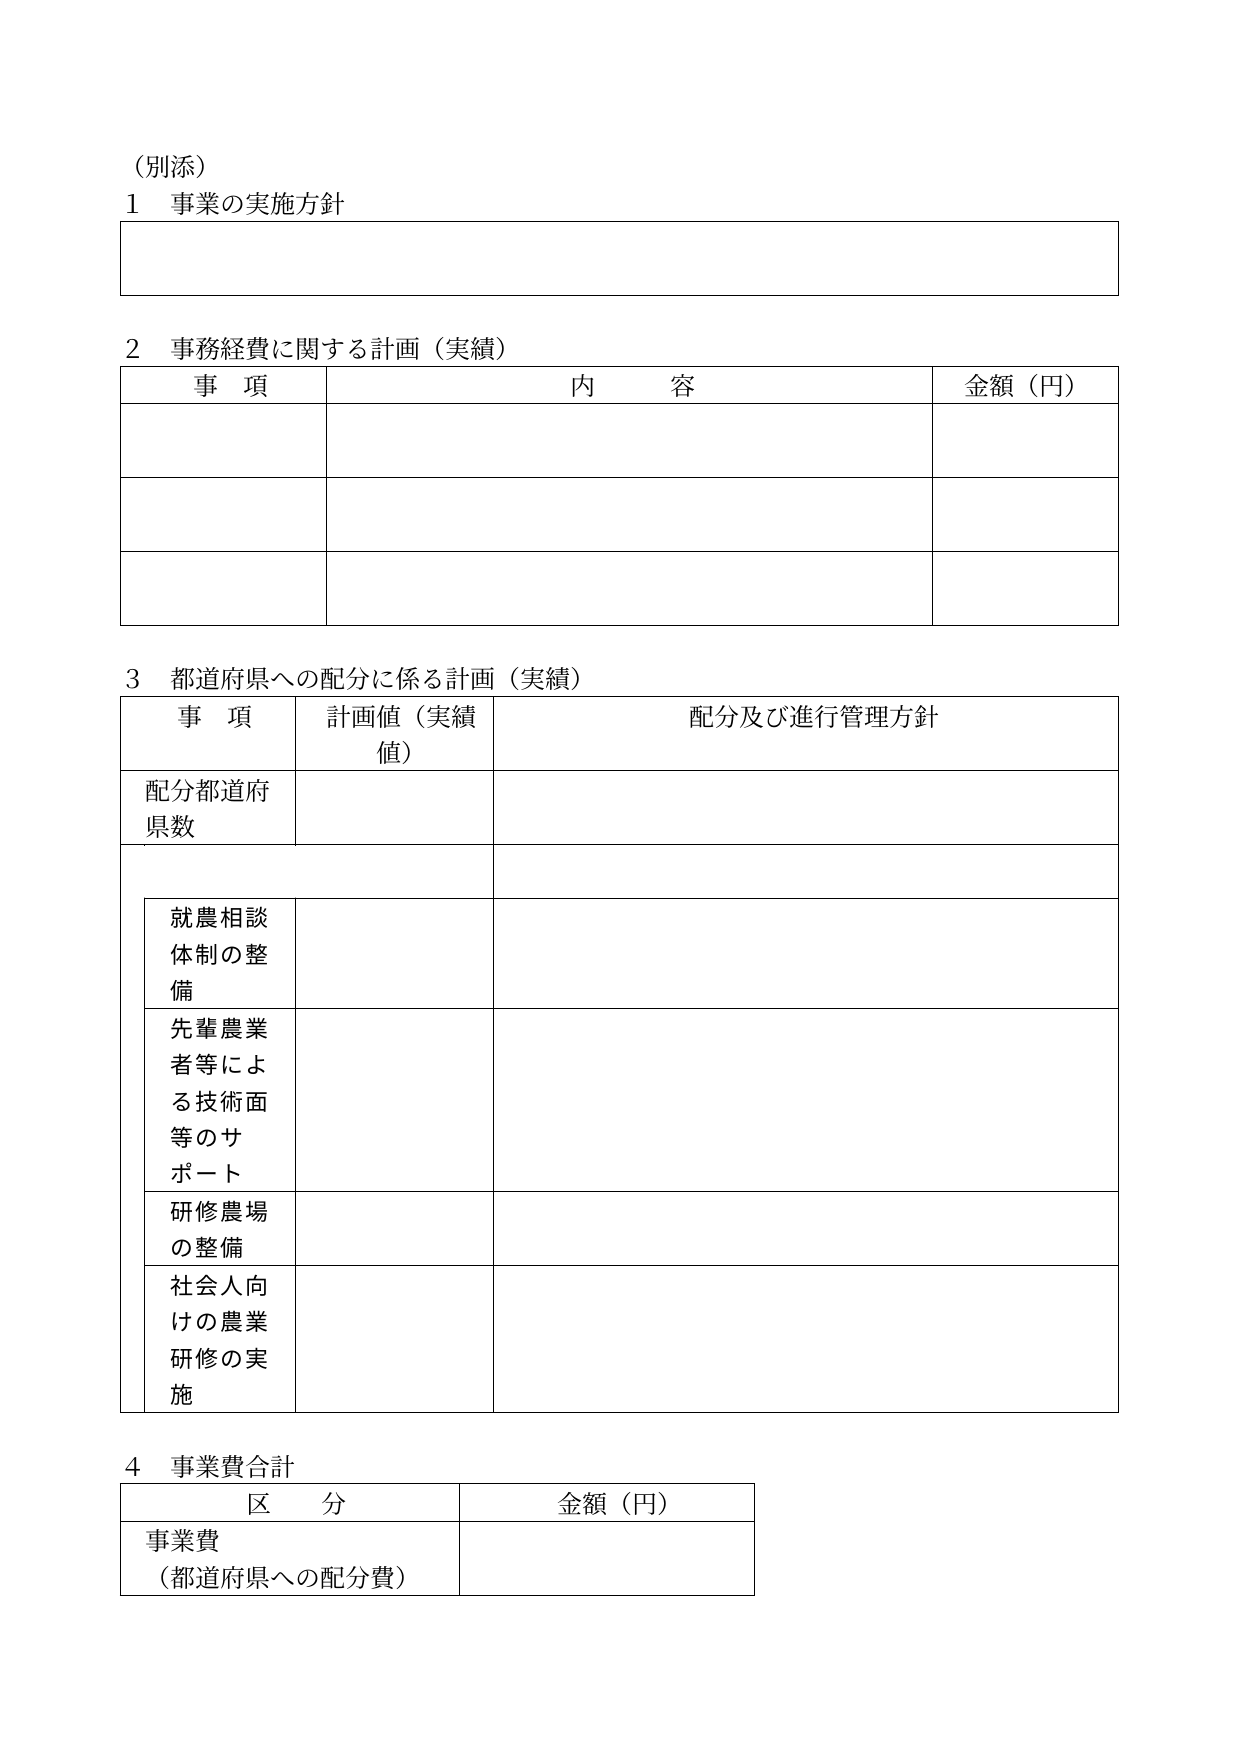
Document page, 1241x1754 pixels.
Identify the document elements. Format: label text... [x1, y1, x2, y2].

table_header 事 項 [121, 367, 326, 403]
table_cell [494, 1192, 1118, 1265]
table_header 金額（円） [460, 1484, 754, 1521]
table_header 事 項 [121, 697, 295, 770]
table_cell [494, 771, 1118, 844]
table_cell [121, 404, 326, 477]
table_cell 研修農場の整備 [145, 1192, 295, 1265]
table_cell [296, 899, 493, 1008]
table_header 内 容 [327, 367, 932, 403]
table_cell [494, 845, 1118, 897]
table_cell [296, 1192, 493, 1265]
table_cell 社会人向けの農業研修の実施 [145, 1266, 295, 1412]
table_cell 事業費 （都道府県への配分費） [121, 1522, 459, 1594]
table_cell 就農相談体制の整備 [145, 899, 295, 1008]
table_cell 先輩農業者等による技術面等のサポート [145, 1009, 295, 1191]
text ４ 事業費合計 [120, 1447, 1120, 1483]
table_cell [296, 771, 493, 844]
table_header 区 分 [121, 1484, 459, 1521]
table_header 計画値（実績値） [296, 697, 493, 770]
table_cell [327, 478, 932, 551]
table_cell [327, 552, 932, 625]
table_cell [121, 845, 144, 1412]
table_cell [296, 1009, 493, 1191]
table_header [121, 222, 1118, 295]
table_cell [296, 1266, 493, 1412]
table_cell [494, 899, 1118, 1008]
table_cell 配分都道府県数 [121, 771, 295, 844]
table_cell [121, 478, 326, 551]
table_cell [933, 478, 1118, 551]
text １ 事業の実施方針 [120, 184, 1120, 221]
table_cell [933, 404, 1118, 477]
table_cell [296, 845, 493, 897]
table_header 金額（円） [933, 367, 1118, 403]
table_cell [494, 1009, 1118, 1191]
table_cell [494, 1266, 1118, 1412]
text ３ 都道府県への配分に係る計画（実績） [120, 660, 1120, 696]
text ２ 事務経費に関する計画（実績） [120, 330, 1120, 366]
table_cell [121, 552, 326, 625]
table_cell [933, 552, 1118, 625]
table_cell [327, 404, 932, 477]
table_cell [460, 1522, 754, 1594]
table_header 配分及び進行管理方針 [494, 697, 1118, 770]
text （別添） [120, 148, 1120, 184]
